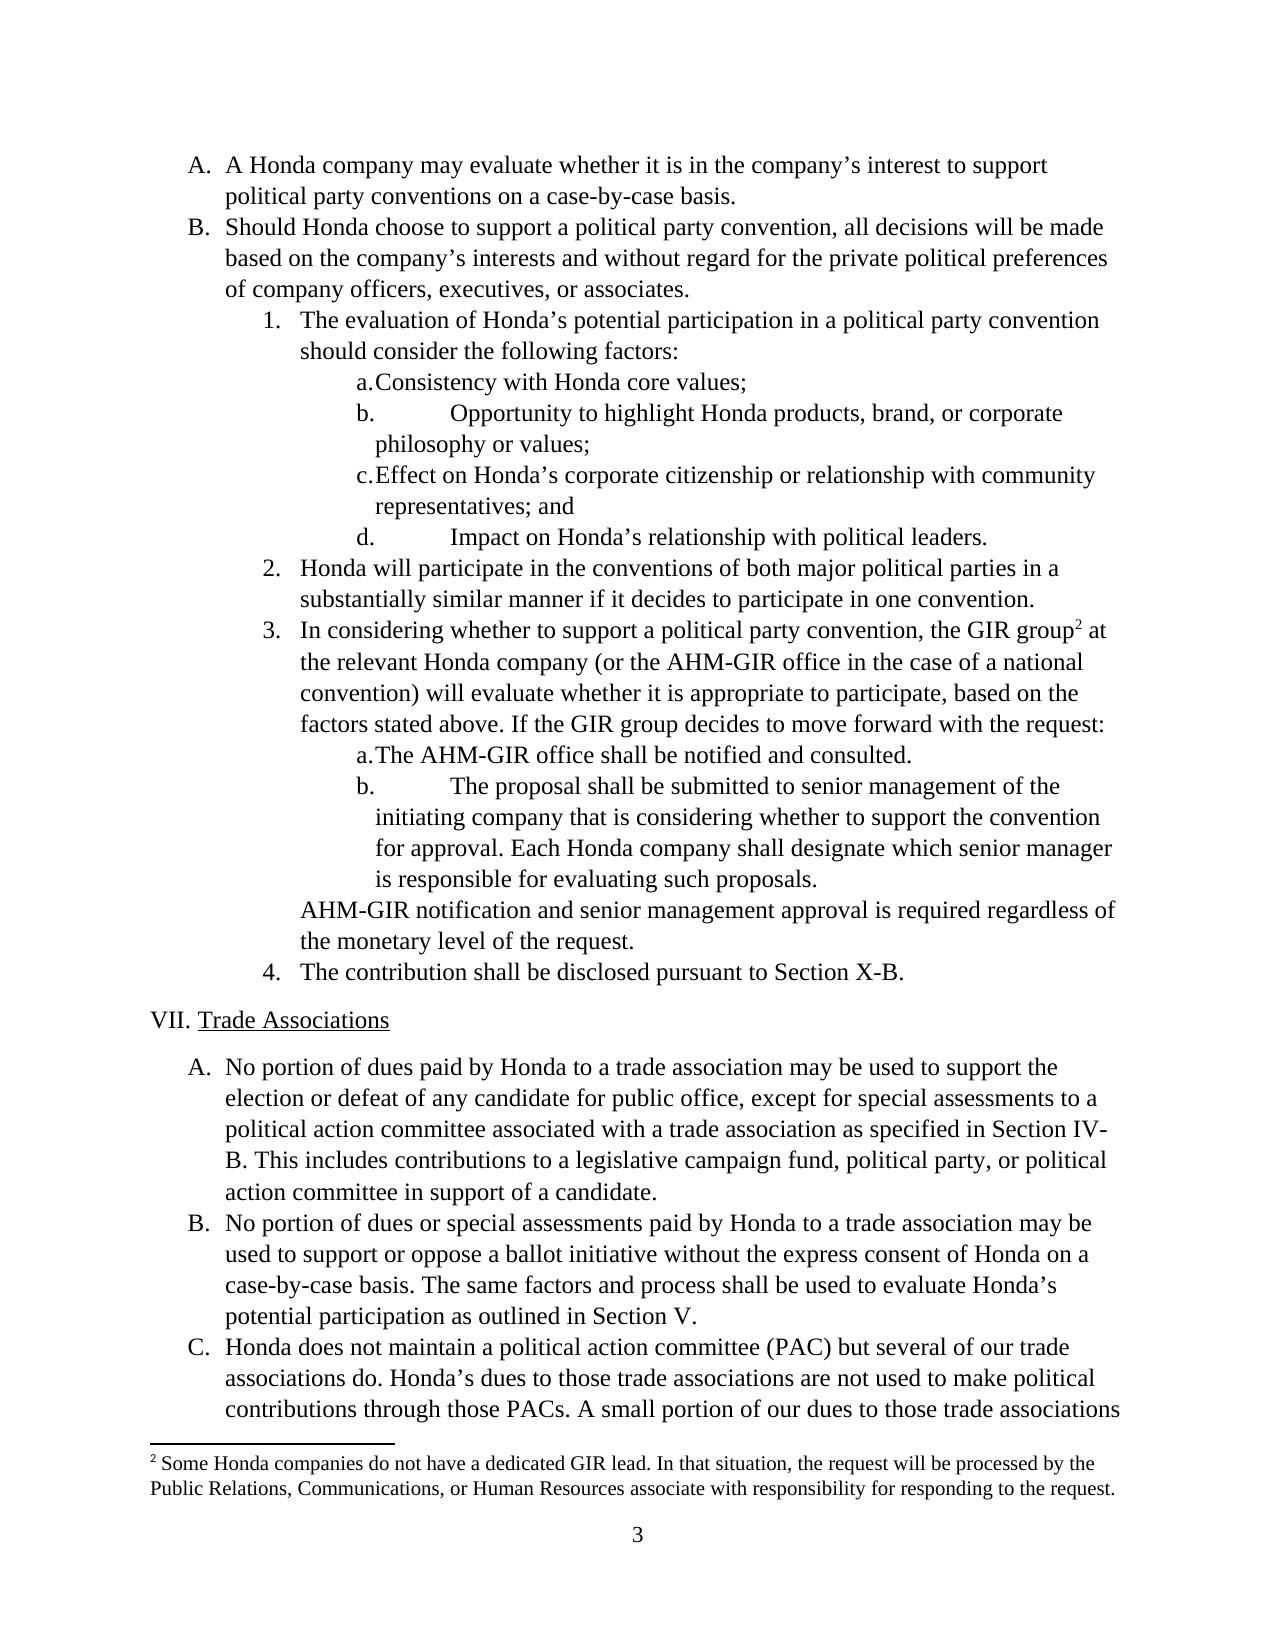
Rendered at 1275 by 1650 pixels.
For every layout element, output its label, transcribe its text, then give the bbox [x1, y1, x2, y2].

list No portion of dues paid by Honda to a trade association may be used to support the election or defeat of any candidate for public office, except for special assessments to a political action committee associated with a trade association as specified in Section IV-B. This includes contributions to a legislative campaign fund, political party, or political action committee in support of a candidate. [187, 1052, 1125, 1205]
list The contribution shall be disclosed pursuant to Section X-B. [262, 957, 1125, 986]
list Effect on Honda’s corporate citizenship or relationship with community representatives; and [356, 460, 1125, 520]
list AHM-GIR notification and senior management approval is required regardless of the monetary level of the request. [300, 895, 1125, 955]
list Impact on Honda’s relationship with political leaders. [356, 522, 1125, 551]
list The proposal shall be submitted to senior management of the initiating company that is considering whether to support the convention for approval. Each Honda company shall designate which senior manager is responsible for evaluating such proposals. [356, 771, 1125, 893]
list A Honda company may evaluate whether it is in the company’s interest to support political party conventions on a case-by-case basis. [187, 150, 1125, 210]
list Should Honda choose to support a political party convention, all decisions will be made based on the company’s interests and without regard for the private political preferences of company officers, executives, or associates. [187, 212, 1125, 303]
list Opportunity to highlight Honda products, brand, or corporate philosophy or values; [356, 398, 1125, 458]
list Consistency with Honda core values; [356, 367, 1125, 396]
list The evaluation of Honda’s potential participation in a political party convention should consider the following factors: [262, 305, 1125, 365]
text VII. Trade Associations [150, 1005, 1125, 1033]
list The AHM-GIR office shall be notified and consulted. [356, 740, 1125, 768]
list No portion of dues or special assessments paid by Honda to a trade association may be used to support or oppose a ballot initiative without the express consent of Honda on a case-by-case basis. The same factors and process shall be used to evaluate Honda’s potential participation as outlined in Section V. [187, 1208, 1125, 1329]
list Honda will participate in the conventions of both major political parties in a substantially similar manner if it decides to participate in one convention. [262, 553, 1125, 613]
list In considering whether to support a political party convention, the GIR group at the relevant Honda company (or the AHM-GIR office in the case of a national convention) will evaluate whether it is appropriate to participate, based on the factors stated above. If the GIR group decides to move forward with the request: [262, 616, 1125, 737]
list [187, 1332, 1125, 1423]
